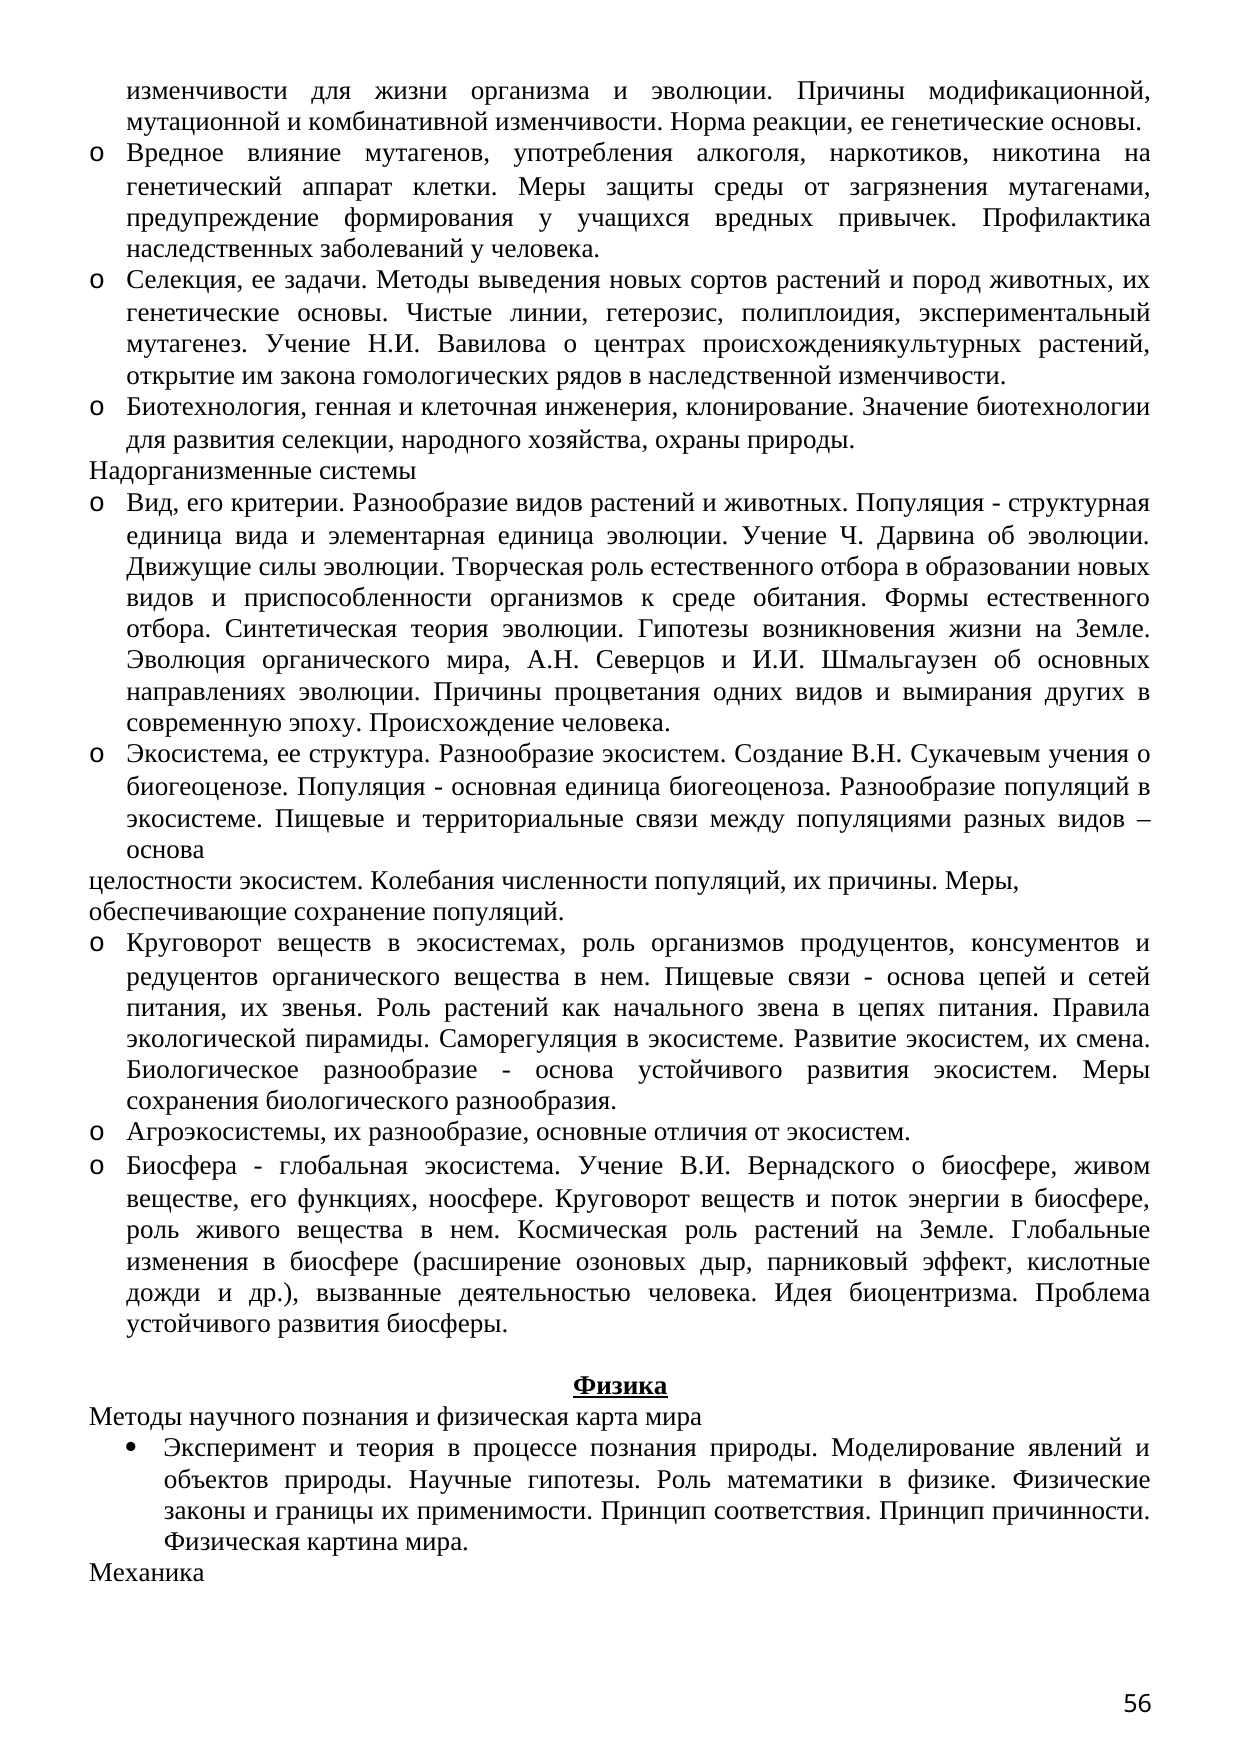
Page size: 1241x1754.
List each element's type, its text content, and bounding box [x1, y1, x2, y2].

list Вредное влияние мутагенов, употребления алкоголя, наркотиков, никотина на генетический аппарат клетки. Меры защиты среды от загрязнения мутагенами, предупреждение формирования у учащихся вредных привычек. Профилактика наследственных заболеваний у человека. [89, 136, 1152, 263]
text Методы научного познания и физическая карта мира [89, 1400, 1152, 1431]
list Экосистема, ее структура. Разнообразие экосистем. Создание В.Н. Сукачевым учения о биогеоценозе. Популяция - основная единица биогеоценоза. Разнообразие популяций в экосистеме. Пищевые и территориальные связи между популяциями разных видов – основа [89, 737, 1152, 864]
list Агроэкосистемы, их разнообразие, основные отличия от экосистем. [89, 1115, 1152, 1149]
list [89, 74, 1152, 136]
text обеспечивающие сохранение популяций. [89, 895, 1152, 926]
list Эксперимент и теория в процессе познания природы. Моделирование явлений и объектов природы. Научные гипотезы. Роль математики в физике. Физические законы и границы их применимости. Принцип соответствия. Принцип причинности. Физическая картина мира. [126, 1431, 1152, 1556]
text Механика [89, 1556, 1152, 1587]
list Биосфера - глобальная экосистема. Учение В.И. Вернадского о биосфере, живом веществе, его функциях, ноосфере. Круговорот веществ и поток энергии в биосфере, роль живого вещества в нем. Космическая роль растений на Земле. Глобальные изменения в биосфере (расширение озоновых дыр, парниковый эффект, кислотные дожди и др.), вызванные деятельностью человека. Идея биоцентризма. Проблема устойчивого развития биосферы. [89, 1149, 1152, 1338]
text Физика [89, 1369, 1152, 1400]
text целостности экосистем. Колебания численности популяций, их причины. Меры, [89, 864, 1152, 895]
list Вид, его критерии. Разнообразие видов растений и животных. Популяция - структурная единица вида и элементарная единица эволюции. Учение Ч. Дарвина об эволюции. Движущие силы эволюции. Творческая роль естественного отбора в образовании новых видов и приспособленности организмов к среде обитания. Формы естественного отбора. Синтетическая теория эволюции. Гипотезы возникновения жизни на Земле. Эволюция органического мира, А.Н. Северцов и И.И. Шмальгаузен об основных направлениях эволюции. Причины процветания одних видов и вымирания других в современную эпоху. Происхождение человека. [89, 486, 1152, 737]
list Круговорот веществ в экосистемах, роль организмов продуцентов, консументов и редуцентов органического вещества в нем. Пищевые связи - основа цепей и сетей питания, их звенья. Роль растений как начального звена в цепях питания. Правила экологической пирамиды. Саморегуляция в экосистеме. Развитие экосистем, их смена. Биологическое разнообразие - основа устойчивого развития экосистем. Меры сохранения биологического разнообразия. [89, 926, 1152, 1115]
list Биотехнология, генная и клеточная инженерия, клонирование. Значение биотехнологии для развития селекции, народного хозяйства, охраны природы. [89, 390, 1152, 454]
text Надорганизменные системы [89, 454, 1152, 486]
list Селекция, ее задачи. Методы выведения новых сортов растений и пород животных, их генетические основы. Чистые линии, гетерозис, полиплоидия, экспериментальный мутагенез. Учение Н.И. Вавилова о центрах происхождениякультурных растений, открытие им закона гомологических рядов в наследственной изменчивости. [89, 263, 1152, 390]
